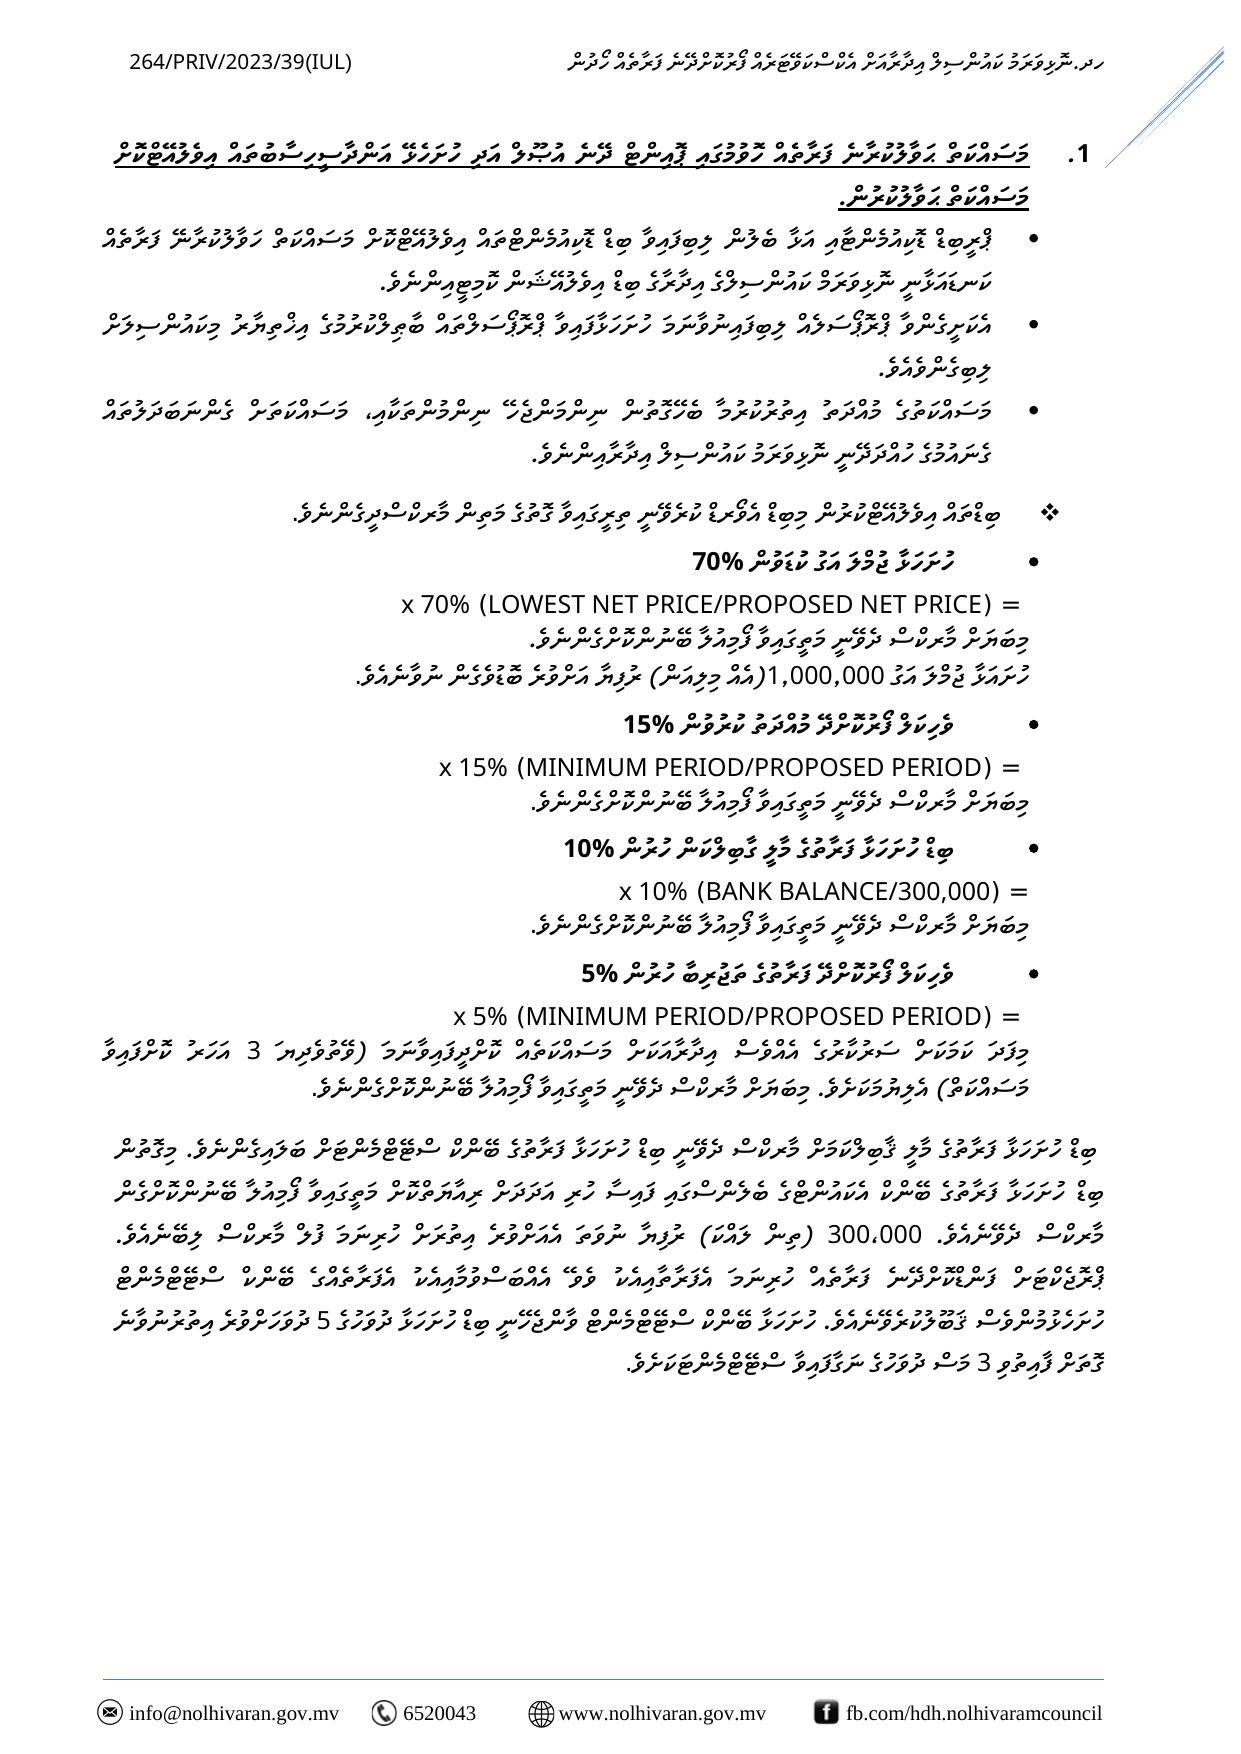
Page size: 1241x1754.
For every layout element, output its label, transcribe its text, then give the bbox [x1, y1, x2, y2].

text = (MINIMUM PERIOD/PROPOSED PERIOD) x 5% [103, 999, 1029, 1033]
text ހުށައަޅާ ޖުމްލަ އަގު 1,000,000(އެއް މިލިއަން) ރުފިޔާ އަށްވުރެ ބޮޑުވެގެން ނުވާނެއެވެ. [103, 658, 1029, 695]
picture [96, 1698, 124, 1726]
text މިފަދަ ކަމަކަށް ސަރުކާރުގެ އެއްވެސް އިދާރާއަކަށް މަސައްކަތެއް ކޮށްދީފައިވާނަމަ (ވޭތުވެދިޔަ 3 އަހަރު ކޮށްފައިވާ މަސައްކަތް) އެލިޔުމަކަށެވެ. މިބަޔަށް މާރކްސް ދެވޭނީ މަތީގައިވާ ފޯމިއުލާ ބޭނުންކޮށްގެންނެވެ. [103, 1033, 1029, 1107]
list ހުށަހަޅާ ޖުމްލަ އަގު ކުޑަވުން %70 [103, 544, 1029, 581]
picture [371, 1700, 397, 1726]
list މަސައްކަތް ޙަވާލުކުރާނެ ފަރާތެއް ހޮވުމުގައި ޕޮއިންޓް ދޭނެ އުޞޫލް އަދި ހުށަހެޅޭ އަންދާސީހިސާބުތައް އިވެލުއޭޓްކޮށް މަސައްކަތް ޙަވާލުކުރުން. [114, 136, 1067, 216]
list ވެހިކަލް ފޯރުކޮށްދޭ މުއްދަތު ކުރުވުން %15 [103, 707, 1029, 744]
text = (LOWEST NET PRICE/PROPOSED NET PRICE) x 70% [103, 587, 1029, 621]
text މިބަޔަށް މާރކްސް ދެވޭނީ މަތީގައިވާ ފޯމިއުލާ ބޭނުންކޮށްގެންނެވެ. [103, 783, 1029, 821]
list ވެހިކަލް ފޯރުކޮށްދޭ ފަރާތުގެ ތަޖުރިބާ ހުރުން %5 [103, 956, 1029, 993]
list މަސައްކަތުގެ މުއްދަތު އިތުރުކުރުމާ ބެހޭގޮތުން ނިންމަންޖެހޭ ނިންމުންތަކާއި، މަސައްކަތަށް ގެންނަބަދަލުތައް ގެނައުމުގެ ހުއްދަދޭނީ ނޮޅިވަރަމު ކައުންސިލް އިދާރާއިންނެވެ. [103, 392, 1029, 472]
text = (BANK BALANCE/300,000) x 10% [103, 873, 1029, 907]
list ޕްރީބިޑް ޑޮކިއުމެންޓާއި އަޅާ ބެލުން ލިބިފައިވާ ބިޑް ޑޮކިއުމެންޓްތައް އިވެލުއޭޓްކޮށް މަސައްކަތް ހަވާލުކުރާނޭ ފަރާތެއް ކަނޑައަޅާނީ ނޮޅިވަރަމް ކައުންސިލްގެ އިދާރާގެ ބިޑް އިވެލުއޭޝަން ކޮމިޓީއިންނެވެ. [103, 221, 1029, 301]
text = (MINIMUM PERIOD/PROPOSED PERIOD) x 15% [103, 749, 1029, 783]
list ބިޑްތައް އިވެލުއޭޓްކުރުން މިބިޑް އެވޯރޑް ކުރެވޭނީ ތިރީގައިވާ ގޮތުގެ މަތިން މާރކްސްދީގެންނެވެ. [103, 495, 1039, 532]
text މިބަޔަށް މާރކްސް ދެވޭނީ މަތީގައިވާ ފޯމިއުލާ ބޭނުންކޮށްގެންނެވެ. [103, 621, 1029, 658]
picture [809, 1695, 844, 1730]
text ބިޑް ހުށަހަޅާ ފަރާތުގެ މާލީ ޤާބިލްކަމަށް މާރކްސް ދެވޭނީ ބިޑް ހުށަހަޅާ ފަރާތުގެ ބޭންކް ސްޓޭޓްމެންޓަށް ބަލައިގެންނެވެ. މިގޮތުން ބިޑް ހުށަހަޅާ ފަރާތުގެ ބޭންކް އެކައުންޓްގެ ބެލެންސްގައި ފައިސާ ހުރި އަދަދަށް ރިއާޔަތްކޮށް މަތީގައިވާ ފޯމިއުލާ ބޭނުންކޮށްގެން މާރކްސް ދެވޭނެއެވެ. 300،000 (ތިން ލައްކަ) ރުފިޔާ ނުވަތަ އެއަށްވުރެ އިތުރަށް ހުރިނަމަ ފުލް މާރކްސް ލިބޭނެއެވެ. ޕްރޮޖެކްޓަށް ފަންޑްކޮށްދޭނެ ފަރާތެއް ހުރިނަމަ އެފަރާތާއިއެކު ވެވޭ އެއްބަސްވުމާއިއެކު އެފަރާތެއްގެ ބޭންކް ސްޓޭޓްމެންޓް ހުށަހެޅުމުންވެސް ޤަބޫލުކުރެވޭނެއެވެ. ހުށަހަޅާ ބޭންކް ސްޓޭޓްމެންޓް ވާންޖެހޭނީ ބިޑް ހުށަހަޅާ ދުވަހުގެ 5 ދުވަހަށްވުރެ އިތުރުނުވާނެ ގޮތަށް ފާއިތުވި 3 މަސް ދުވަހުގެ ނަގާފައިވާ ސްޓޭޓްމެންޓަކަށެވެ. [114, 1131, 1104, 1382]
text މިބަޔަށް މާރކްސް ދެވޭނީ މަތީގައިވާ ފޯމިއުލާ ބޭނުންކޮށްގެންނެވެ. [103, 907, 1029, 944]
list އެކަށީގެންވާ ޕްރޮޕޯސަލެއް ލިބިފައިނުވާނަމަ ހުށަހަޅާފައިވާ ޕްރޮޕޯސަލްތައް ބާޠިލްކުރުމުގެ އިޚްތިޔާރު މިކައުންސިލަށް ލިބިގެންވެއެވެ. [103, 307, 1029, 387]
list ބިޑް ހުށަހަޅާ ފަރާތުގެ މާލީ ގާބިލްކަން ހުރުން %10 [103, 830, 1029, 868]
picture [528, 1701, 555, 1728]
